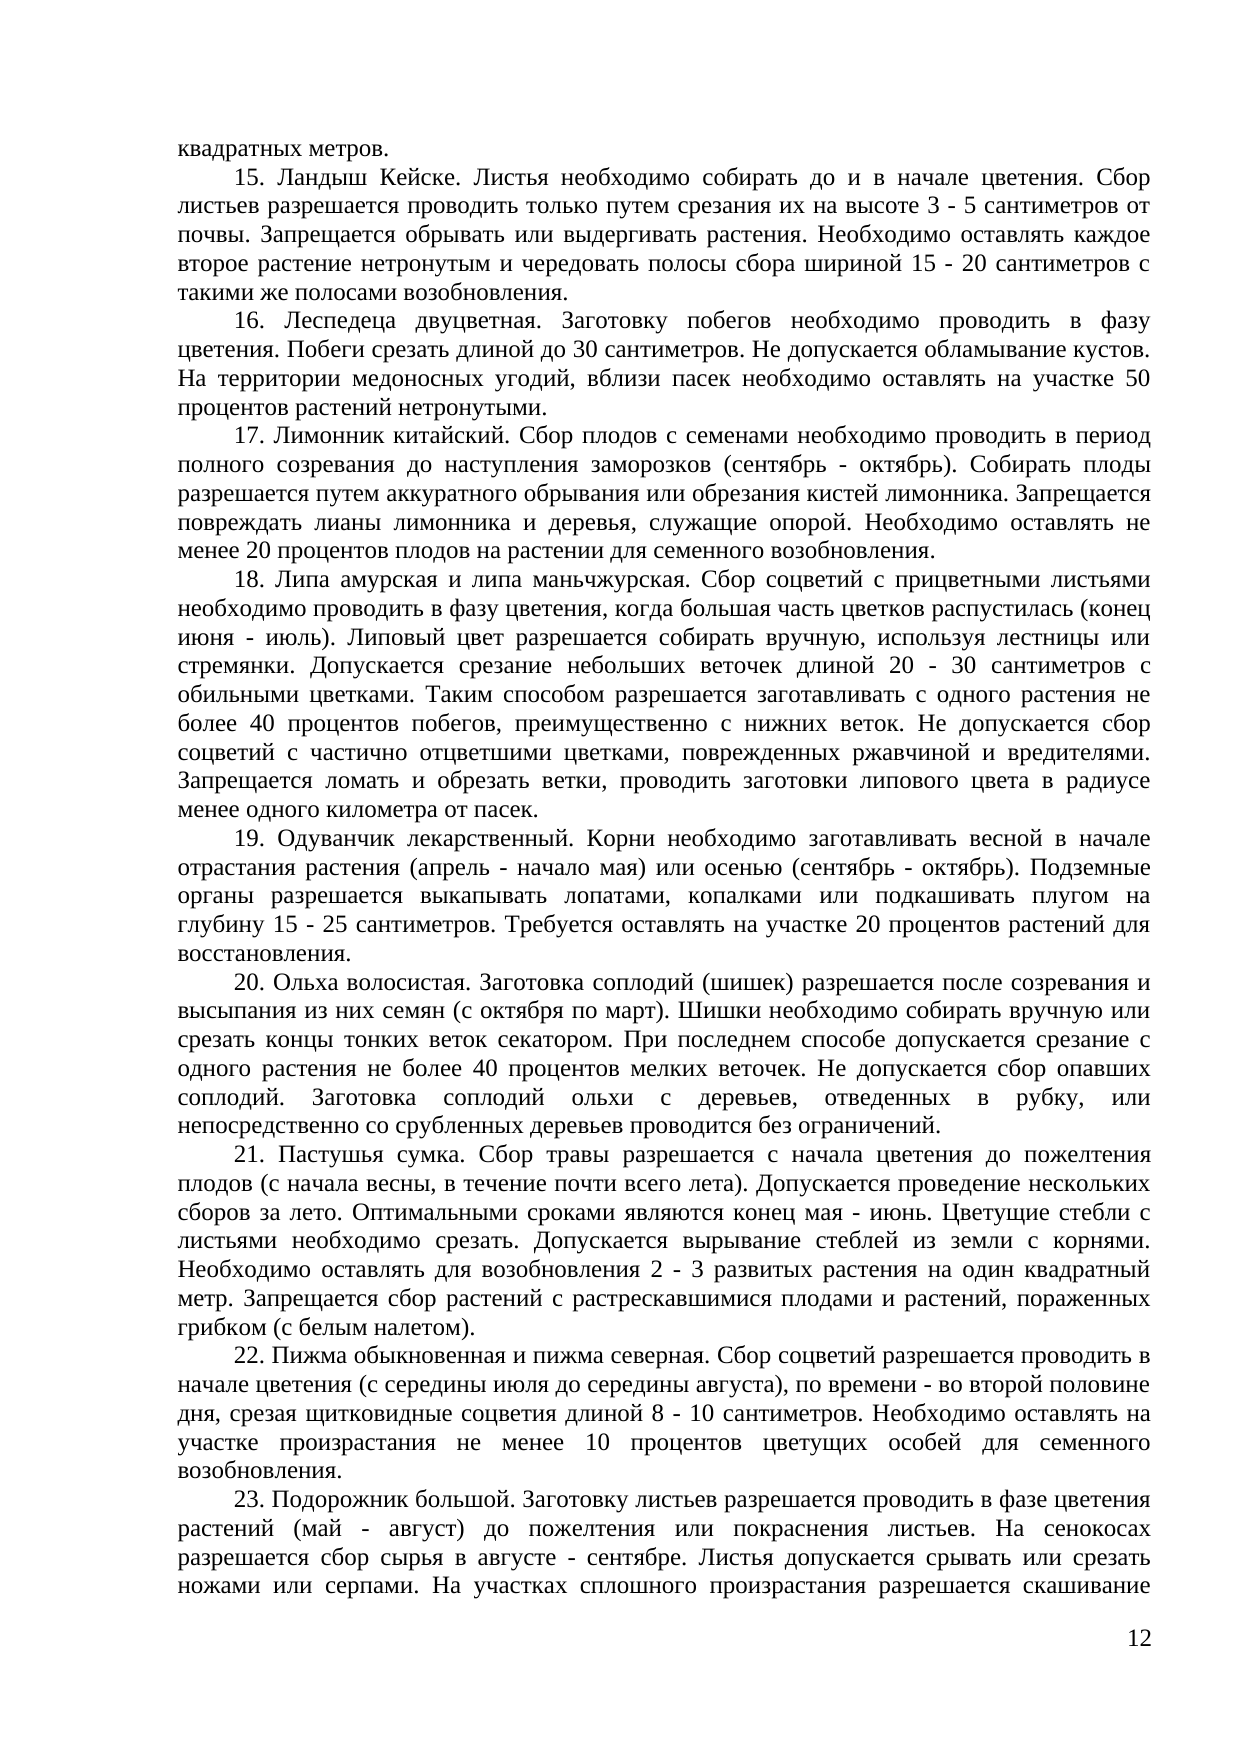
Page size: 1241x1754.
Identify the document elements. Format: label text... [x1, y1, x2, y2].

text 16. Леспедеца двуцветная. Заготовку побегов необходимо проводить в фазу цветения. Побеги срезать длиной до . Не допускается обламывание кустов. На территории медоносных угодий, вблизи пасек необходимо оставлять на участке 50 процентов растений нетронутыми. [177, 305, 1152, 420]
text 15. Ландыш Кейске. Листья необходимо собирать до и в начале цветения. Сбор листьев разрешается проводить только путем срезания их на высоте 3 - от почвы. Запрещается обрывать или выдергивать растения. Необходимо оставлять каждое второе растение нетронутым и чередовать полосы сбора шириной 15 - с такими же полосами возобновления. [177, 162, 1152, 305]
text 17. Лимонник китайский. Сбор плодов с семенами необходимо проводить в период полного созревания до наступления заморозков (сентябрь - октябрь). Собирать плоды разрешается путем аккуратного обрывания или обрезания кистей лимонника. Запрещается повреждать лианы лимонника и деревья, служащие опорой. Необходимо оставлять не менее 20 процентов плодов на растении для семенного возобновления. [177, 420, 1152, 564]
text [177, 133, 1152, 162]
text 20. Ольха волосистая. Заготовка соплодий (шишек) разрешается после созревания и высыпания из них семян (с октября по март). Шишки необходимо собирать вручную или срезать концы тонких веток секатором. При последнем способе допускается срезание с одного растения не более 40 процентов мелких веточек. Не допускается сбор опавших соплодий. Заготовка соплодий ольхи с деревьев, отведенных в рубку, или непосредственно со срубленных деревьев проводится без ограничений. [177, 967, 1152, 1139]
text 21. Пастушья сумка. Сбор травы разрешается с начала цветения до пожелтения плодов (с начала весны, в течение почти всего лета). Допускается проведение нескольких сборов за лето. Оптимальными сроками являются конец мая - июнь. Цветущие стебли с листьями необходимо срезать. Допускается вырывание стеблей из земли с корнями. Необходимо оставлять для возобновления 2 - 3 развитых растения на один квадратный метр. Запрещается сбор растений с растрескавшимися плодами и растений, пораженных грибком (с белым налетом). [177, 1139, 1152, 1340]
text 18. Липа амурская и липа маньчжурская. Сбор соцветий с прицветными листьями необходимо проводить в фазу цветения, когда большая часть цветков распустилась (конец июня - июль). Липовый цвет разрешается собирать вручную, используя лестницы или стремянки. Допускается срезание небольших веточек длиной 20 - с обильными цветками. Таким способом разрешается заготавливать с одного растения не более 40 процентов побегов, преимущественно с нижних веток. Не допускается сбор соцветий с частично отцветшими цветками, поврежденных ржавчиной и вредителями. Запрещается ломать и обрезать ветки, проводить заготовки липового цвета в радиусе менее одного километра от пасек. [177, 564, 1152, 823]
text 22. Пижма обыкновенная и пижма северная. Сбор соцветий разрешается проводить в начале цветения (с середины июля до середины августа), по времени - во второй половине дня, срезая щитковидные соцветия длиной 8 - . Необходимо оставлять на участке произрастания не менее 10 процентов цветущих особей для семенного возобновления. [177, 1340, 1152, 1484]
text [177, 1484, 1152, 1599]
text 19. Одуванчик лекарственный. Корни необходимо заготавливать весной в начале отрастания растения (апрель - начало мая) или осенью (сентябрь - октябрь). Подземные органы разрешается выкапывать лопатами, копалками или подкашивать плугом на глубину 15 - . Требуется оставлять на участке 20 процентов растений для восстановления. [177, 823, 1152, 967]
